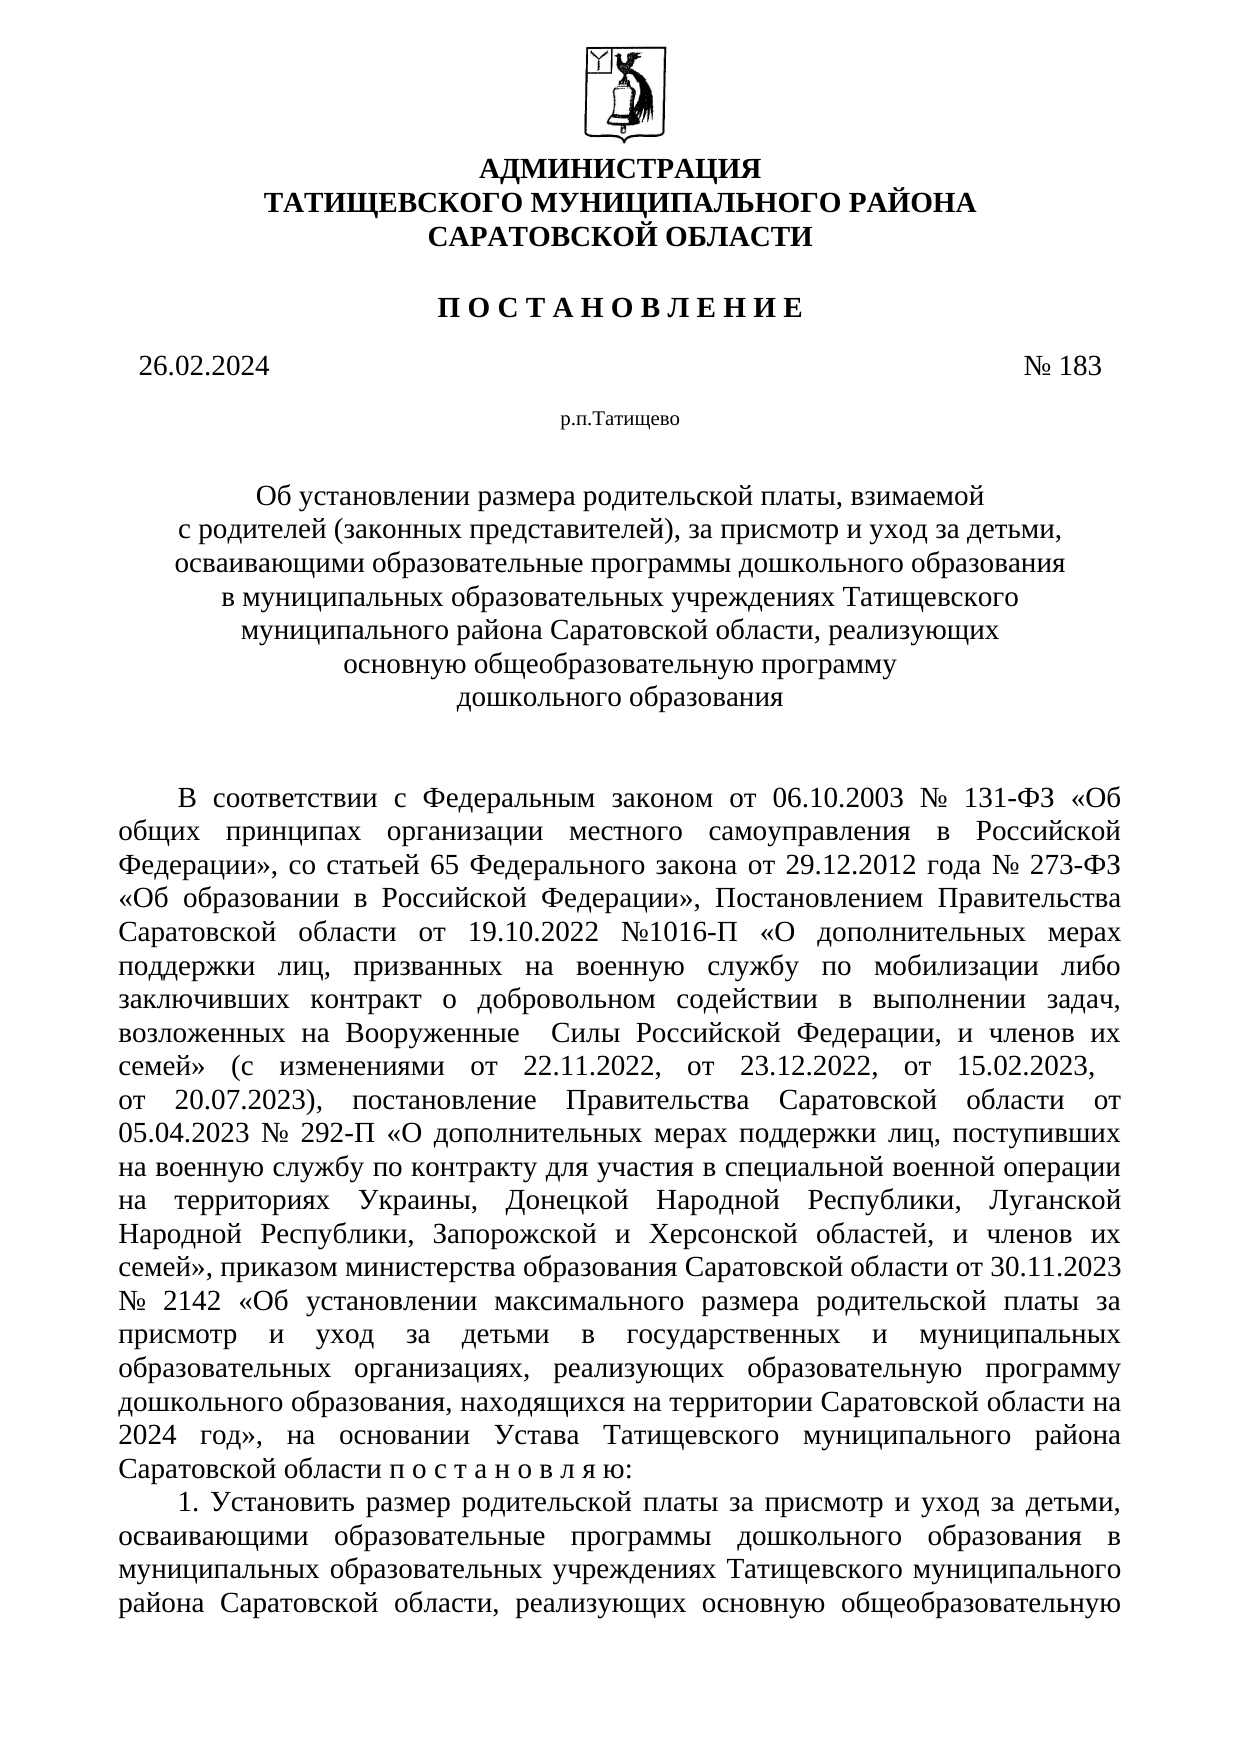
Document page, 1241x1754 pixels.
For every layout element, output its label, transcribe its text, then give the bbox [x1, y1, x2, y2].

text с родителей (законных представителей), за присмотр и уход за детьми, осваивающими образовательные программы дошкольного образования [118, 512, 1122, 579]
text дошкольного образования [118, 679, 1122, 713]
text ТАТИЩЕВСКОГО МУНИЦИПАЛЬНОГО РАЙОНА [118, 185, 1122, 219]
text В соответствии с Федеральным законом от 06.10.2003 № 131-ФЗ «Об общих принципах организации местного самоуправления в Российской Федерации», со статьей 65 Федерального закона от 29.12.2012 года № 273-ФЗ «Об образовании в Российской Федерации», Постановлением Правительства Саратовской области от 19.10.2022 №1016-П «О дополнительных мерах поддержки лиц, призванных на военную службу по мобилизации либо заключивших контракт о добровольном содействии в выполнении задач, возложенных на Вооруженные Силы Российской Федерации, и членов их семей» (с изменениями от 22.11.2022, от 23.12.2022, от 15.02.2023, от 20.07.2023), постановление Правительства Саратовской области от 05.04.2023 № 292-П «О дополнительных мерах поддержки лиц, поступивших на военную службу по контракту для участия в специальной военной операции на территориях Украины, Донецкой Народной Республики, Луганской Народной Республики, Запорожской и Херсонской областей, и членов их семей», приказом министерства образования Саратовской области от 30.11.2023 № 2142 «Об установлении максимального размера родительской платы за присмотр и уход за детьми в государственных и муниципальных образовательных организациях, реализующих образовательную программу дошкольного образования, находящихся на территории Саратовской области на 2024 год», на основании Устава Татищевского муниципального района Саратовской области п о с т а н о в л я ю: [118, 780, 1122, 1484]
text в муниципальных образовательных учреждениях Татищевского муниципального района Саратовской области, реализующих [118, 579, 1122, 646]
text П О С Т А Н О В Л Е Н И Е [118, 291, 1122, 324]
picture [582, 41, 675, 148]
text основную общеобразовательную программу [118, 646, 1122, 679]
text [118, 1484, 1122, 1618]
text 26.02.2024 № 183 [118, 348, 1122, 382]
text САРАТОВСКОЙ ОБЛАСТИ [118, 219, 1122, 252]
text Об установлении размера родительской платы, взимаемой [118, 478, 1122, 512]
text р.п.Татищево [118, 406, 1122, 430]
text АДМИНИСТРАЦИЯ [118, 152, 1122, 185]
